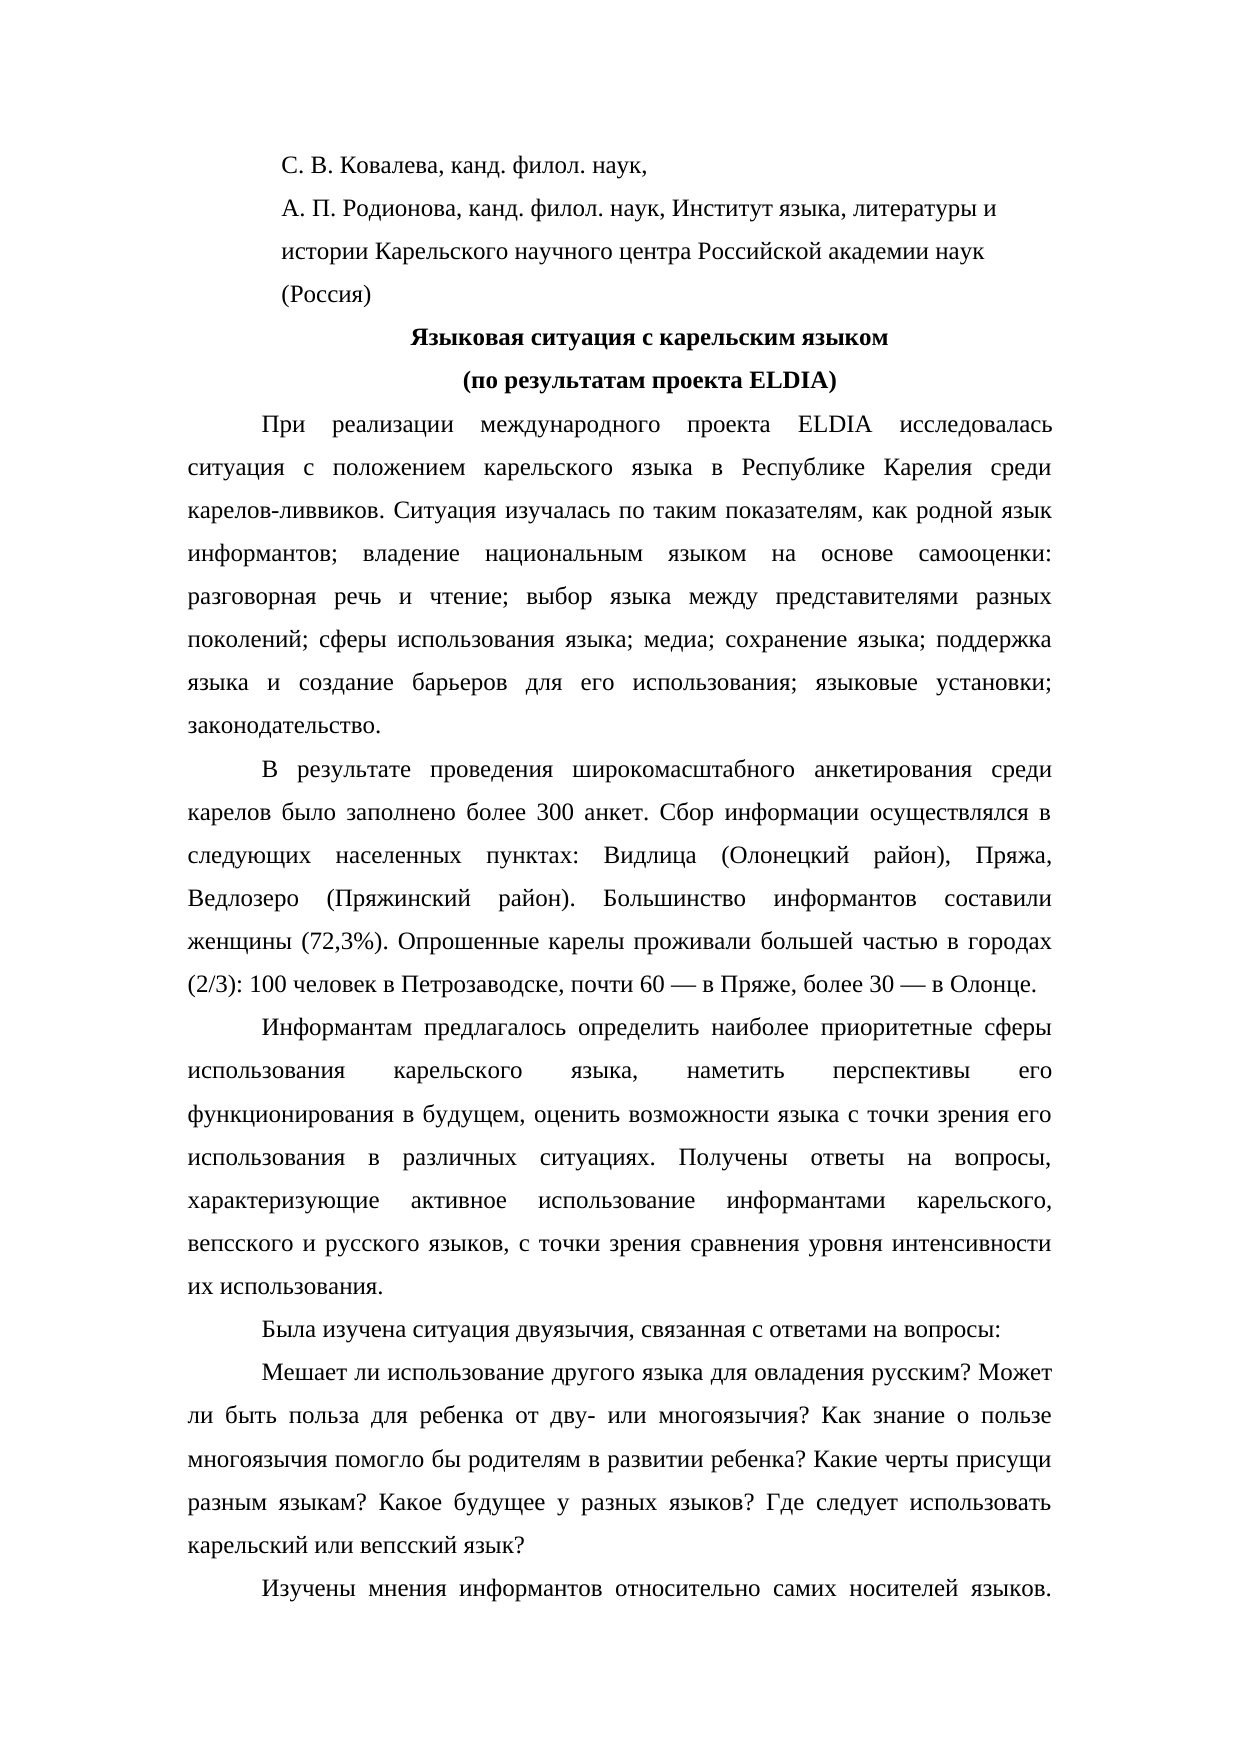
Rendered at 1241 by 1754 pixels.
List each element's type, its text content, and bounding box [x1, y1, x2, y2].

text С. В. Ковалева, канд. филол. наук, [281, 150, 1053, 179]
text Информантам предлагалось определить наиболее приоритетные сферы использования карельского языка, наметить перспективы его функционирования в будущем, оценить возможности языка с точки зрения его использования в различных ситуациях. Получены ответы на вопросы, характеризующие активное использование информантами карельского, вепсского и русского языков, с точки зрения сравнения уровня интенсивности их использования. [187, 1012, 1053, 1300]
text При реализации международного проекта ELDIA исследовалась ситуация с положением карельского языка в Республике Карелия среди карелов-ливвиков. Ситуация изучалась по таким показателям, как родной язык информантов; владение национальным языком на основе самооценки: разговорная речь и чтение; выбор языка между представителями разных поколений; сферы использования языка; медиа; сохранение языка; поддержка языка и создание барьеров для его использования; языковые установки; законодательство. [187, 409, 1053, 739]
text А. П. Родионова, канд. филол. наук, Институт языка, литературы и истории Карельского научного центра Российской академии наук (Россия) [281, 193, 1053, 308]
text (по результатам проекта ELDIA) [187, 366, 1053, 394]
text В результате проведения широкомасштабного анкетирования среди карелов было заполнено более 300 анкет. Сбор информации осуществлялся в следующих населенных пунктах: Видлица (Олонецкий район), Пряжа, Ведлозеро (Пряжинский район). Большинство информантов составили женщины (72,3%). Опрошенные карелы проживали большей частью в городах (2/3): 100 человек в Петрозаводске, почти 60 — в Пряже, более 30 — в Олонце. [187, 754, 1053, 998]
text Мешает ли использование другого языка для овладения русским? Может ли быть польза для ребенка от дву- или многоязычия? Как знание о пользе многоязычия помогло бы родителям в развитии ребенка? Какие черты присущи разным языкам? Какое будущее у разных языков? Где следует использовать карельский или вепсский язык? [187, 1357, 1053, 1559]
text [187, 1573, 1053, 1602]
text Была изучена ситуация двуязычия, связанная с ответами на вопросы: [187, 1314, 1053, 1343]
text Языковая ситуация с карельским языком [187, 322, 1053, 351]
